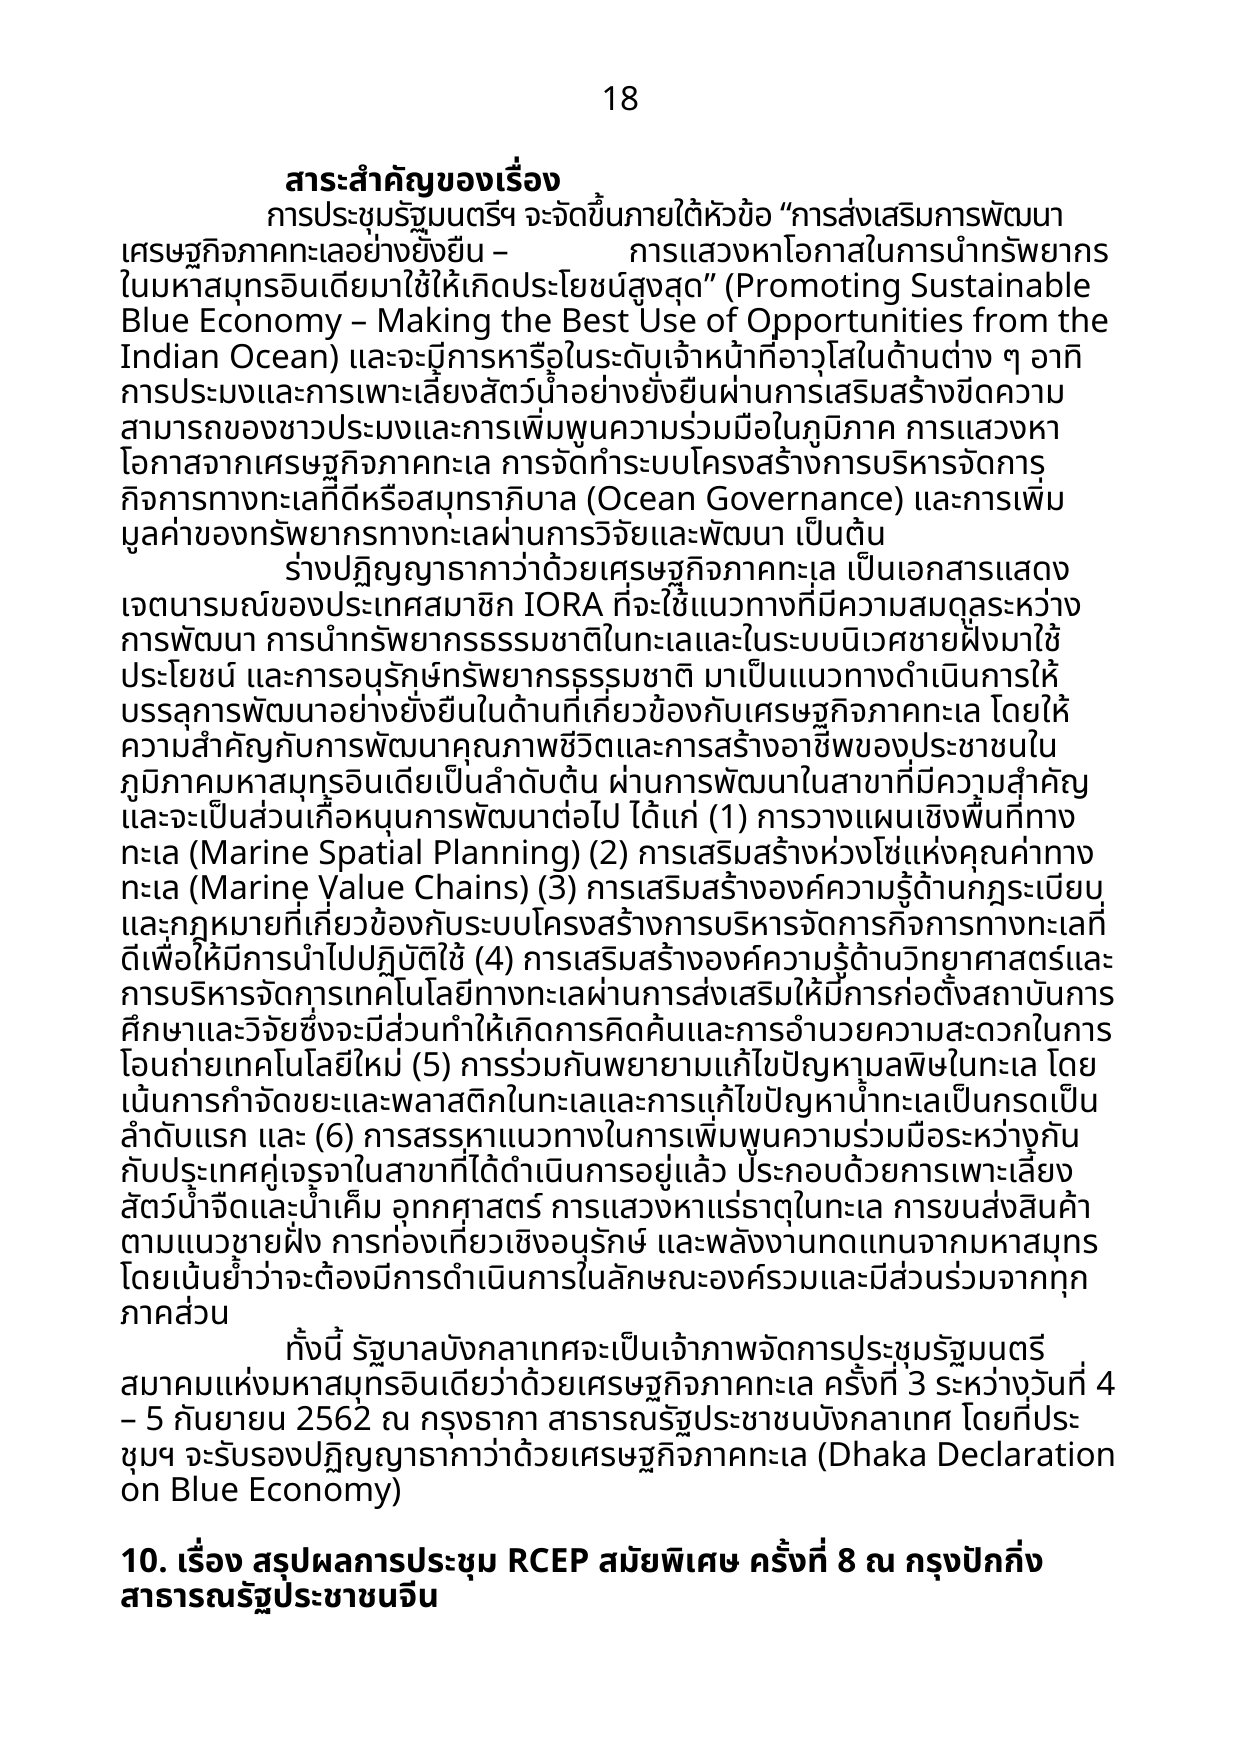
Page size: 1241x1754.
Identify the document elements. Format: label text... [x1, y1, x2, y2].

text 10. เรื่อง สรุปผลการประชุม RCEP สมัยพิเศษ ครั้งที่ 8 ณ กรุงปักกิ่ง สาธารณรัฐประชาชนจีน [120, 1544, 1120, 1615]
text ร่างปฏิญญาธากาว่าด้วยเศรษฐกิจภาคทะเล เป็นเอกสารแสดงเจตนารมณ์ของประเทศสมาชิก IORA ที่จะใช้แนวทางที่มีความสมดุลระหว่างการพัฒนา การนำทรัพยากรธรรมชาติในทะเลและในระบบนิเวศชายฝั่งมาใช้ประโยชน์ และการอนุรักษ์ทรัพยากรธรรมชาติ มาเป็นแนวทางดำเนินการให้บรรลุการพัฒนาอย่างยั่งยืนในด้านที่เกี่ยวข้องกับเศรษฐกิจภาคทะเล โดยให้ความสำคัญกับการพัฒนาคุณภาพชีวิตและการสร้างอาชีพของประชาชนในภูมิภาคมหาสมุทรอินเดียเป็นลำดับต้น ผ่านการพัฒนาในสาขาที่มีความสำคัญและจะเป็นส่วนเกื้อหนุนการพัฒนาต่อไป ได้แก่ (1) การวางแผนเชิงพื้นที่ทางทะเล (Marine Spatial Planning) (2) การเสริมสร้างห่วงโซ่แห่งคุณค่าทางทะเล (Marine Value Chains) (3) การเสริมสร้างองค์ความรู้ด้านกฎระเบียบและกฎหมายที่เกี่ยวข้องกับระบบโครงสร้างการบริหารจัดการกิจการทางทะเลที่ดีเพื่อให้มีการนำไปปฏิบัติใช้ (4) การเสริมสร้างองค์ความรู้ด้านวิทยาศาสตร์และการบริหารจัดการเทคโนโลยีทางทะเลผ่านการส่งเสริมให้มีการก่อตั้งสถาบันการศึกษาและวิจัยซึ่งจะมีส่วนทำให้เกิดการคิดค้นและการอำนวยความสะดวกในการโอนถ่ายเทคโนโลยีใหม่ (5) การร่วมกันพยายามแก้ไขปัญหามลพิษในทะเล โดยเน้นการกำจัดขยะและพลาสติกในทะเลและการแก้ไขปัญหาน้ำทะเลเป็นกรดเป็นลำดับแรก และ (6) การสรรหาแนวทางในการเพิ่มพูนความร่วมมือระหว่างกันกับประเทศคู่เจรจาในสาขาที่ได้ดำเนินการอยู่แล้ว ประกอบด้วยการเพาะเลี้ยงสัตว์น้ำจืดและน้ำเค็ม อุทกศาสตร์ การแสวงหาแร่ธาตุในทะเล การขนส่งสินค้าตามแนวชายฝั่ง การท่องเที่ยวเชิงอนุรักษ์ และพลังงานทดแทนจากมหาสมุทร โดยเน้นย้ำว่าจะต้องมีการดำเนินการในลักษณะองค์รวมและมีส่วนร่วมจากทุกภาคส่วน [120, 552, 1120, 1332]
text ทั้งนี้ รัฐบาลบังกลาเทศจะเป็นเจ้าภาพจัดการประชุมรัฐมนตรีสมาคมแห่งมหาสมุทรอินเดียว่าด้วยเศรษฐกิจภาคทะเล ครั้งที่ 3 ระหว่างวันที่ 4 – 5 กันยายน 2562 ณ กรุงธากา สาธารณรัฐประชาชนบังกลาเทศ โดยที่ประชุมฯ จะรับรองปฏิญญาธากาว่าด้วยเศรษฐกิจภาคทะเล (Dhaka Declaration on Blue Economy) [120, 1332, 1120, 1509]
text การประชุมรัฐมนตรีฯ จะจัดขึ้นภายใต้หัวข้อ “การส่งเสริมการพัฒนาเศรษฐกิจภาคทะเลอย่างยั่งยืน – การแสวงหาโอกาสในการนำทรัพยากรในมหาสมุทรอินเดียมาใช้ให้เกิดประโยชน์สูงสุด” (Promoting Sustainable Blue Economy – Making the Best Use of Opportunities from the Indian Ocean) และจะมีการหารือในระดับเจ้าหน้าที่อาวุโสในด้านต่าง ๆ อาทิ การประมงและการเพาะเลี้ยงสัตว์น้ำอย่างยั่งยืนผ่านการเสริมสร้างขีดความสามารถของชาวประมงและการเพิ่มพูนความร่วมมือในภูมิภาค การแสวงหาโอกาสจากเศรษฐกิจภาคทะเล การจัดทำระบบโครงสร้างการบริหารจัดการกิจการทางทะเลที่ดีหรือสมุทราภิบาล (Ocean Governance) และการเพิ่มมูลค่าของทรัพยากรทางทะเลผ่านการวิจัยและพัฒนา เป็นต้น [120, 198, 1120, 552]
text สาระสำคัญของเรื่อง [120, 163, 1120, 198]
